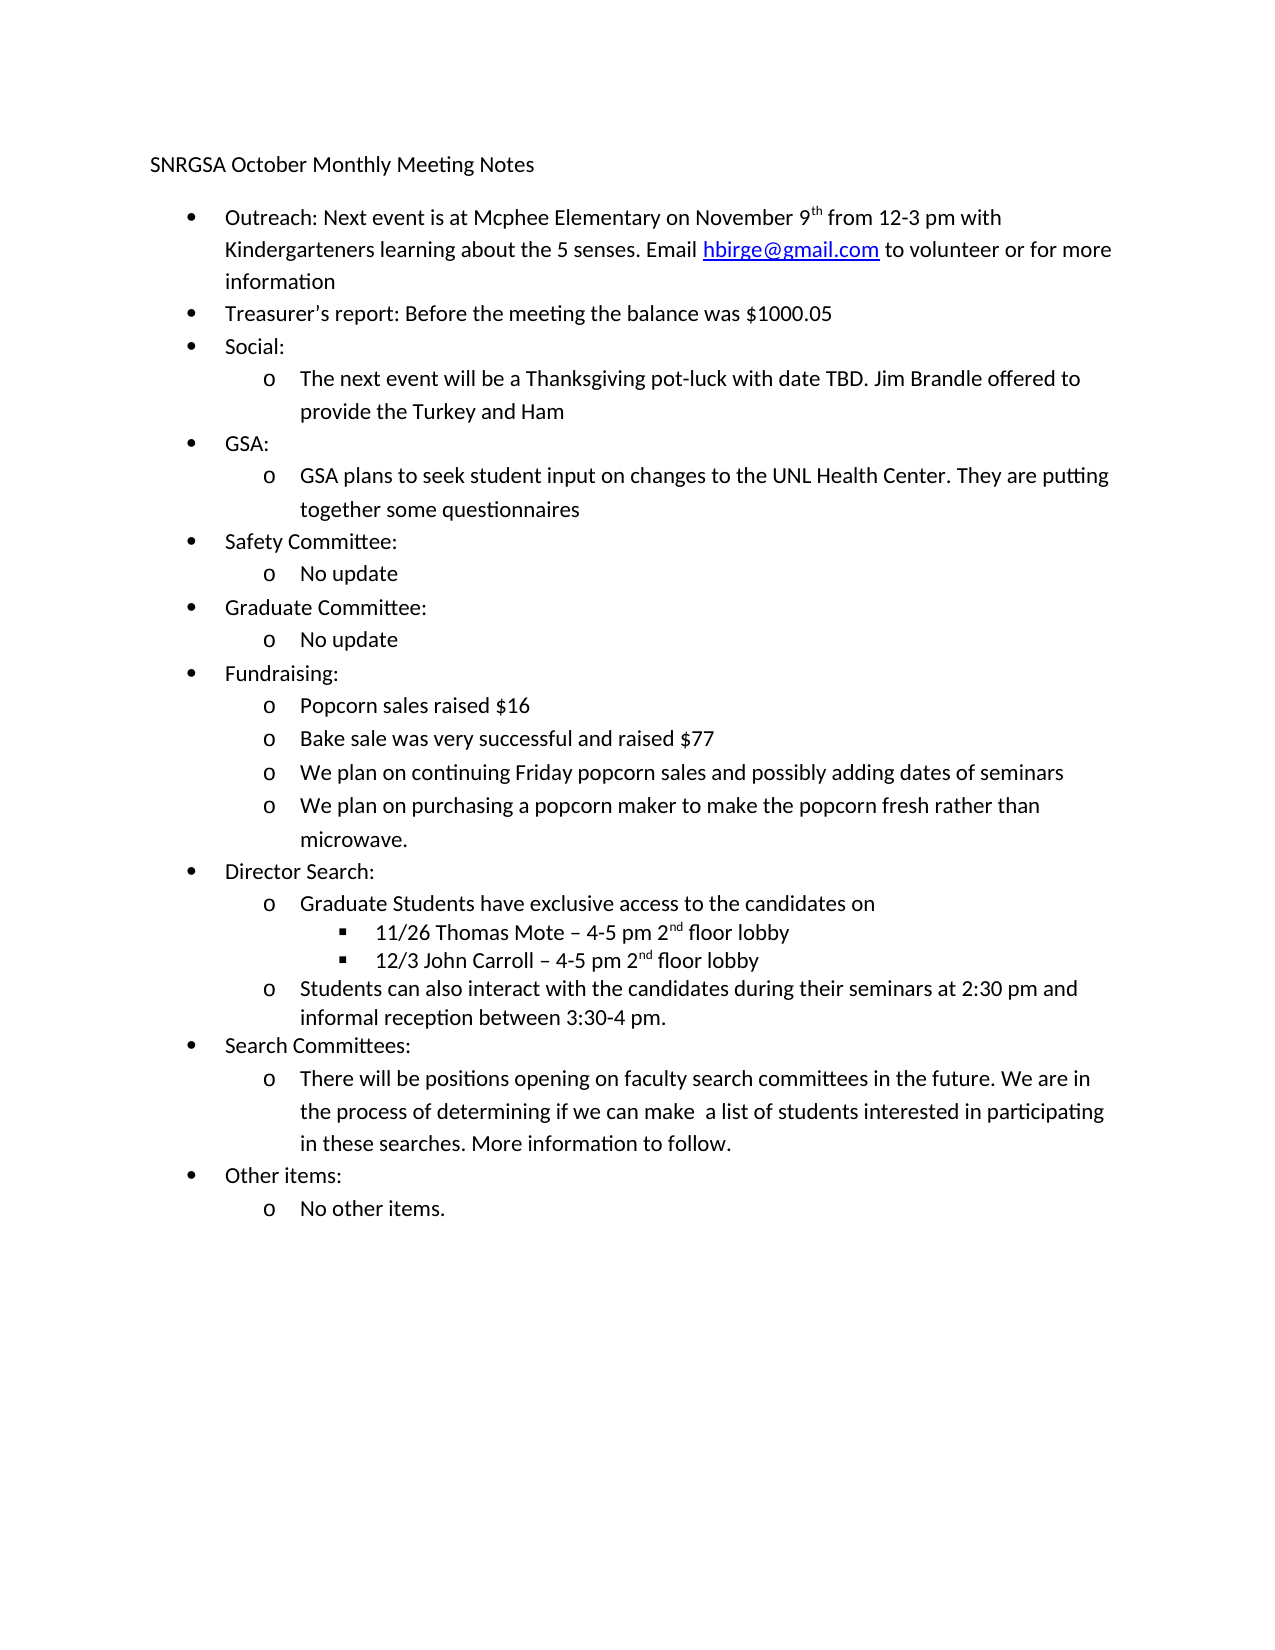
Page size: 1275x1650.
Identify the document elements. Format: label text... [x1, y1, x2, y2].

list Fundraising: [187, 659, 1125, 687]
list The next event will be a Thanksgiving pot-luck with date TBD. Jim Brandle offered to provide the Turkey and Ham [262, 364, 1125, 425]
list Outreach: Next event is at Mcphee Elementary on November 9th from 12-3 pm with Kindergarteners learning about the 5 senses. Email hbirge@gmail.com to volunteer or for more information [187, 203, 1125, 295]
list Search Committees: [187, 1032, 1125, 1059]
list There will be positions opening on faculty search committees in the future. We are in the process of determining if we can make a list of students interested in participating in these searches. More information to follow. [262, 1064, 1125, 1157]
list Other items: [187, 1161, 1125, 1189]
list 11/26 Thomas Mote – 4-5 pm 2nd floor lobby [337, 918, 1125, 946]
list We plan on purchasing a popcorn maker to make the popcorn fresh rather than microwave. [262, 791, 1125, 853]
list Graduate Students have exclusive access to the candidates on [262, 889, 1125, 918]
list No other items. [262, 1194, 1125, 1223]
list Bake sale was very successful and raised $77 [262, 724, 1125, 753]
list GSA: [187, 429, 1125, 457]
list No update [262, 625, 1125, 654]
list We plan on continuing Friday popcorn sales and possibly adding dates of seminars [262, 758, 1125, 787]
list GSA plans to seek student input on changes to the UNL Health Center. They are putting together some questionnaires [262, 462, 1125, 523]
list Students can also interact with the candidates during their seminars at 2:30 pm and informal reception between 3:30-4 pm. [262, 974, 1125, 1032]
list No update [262, 559, 1125, 588]
list Popcorn sales raised $16 [262, 691, 1125, 720]
list 12/3 John Carroll – 4-5 pm 2nd floor lobby [337, 946, 1125, 974]
list Safety Committee: [187, 527, 1125, 555]
list Director Search: [187, 857, 1125, 885]
text SNRGSA October Monthly Meeting Notes [150, 150, 1125, 178]
list Graduate Committee: [187, 593, 1125, 621]
list Treasurer’s report: Before the meeting the balance was $1000.05 [187, 299, 1125, 328]
list Social: [187, 332, 1125, 360]
